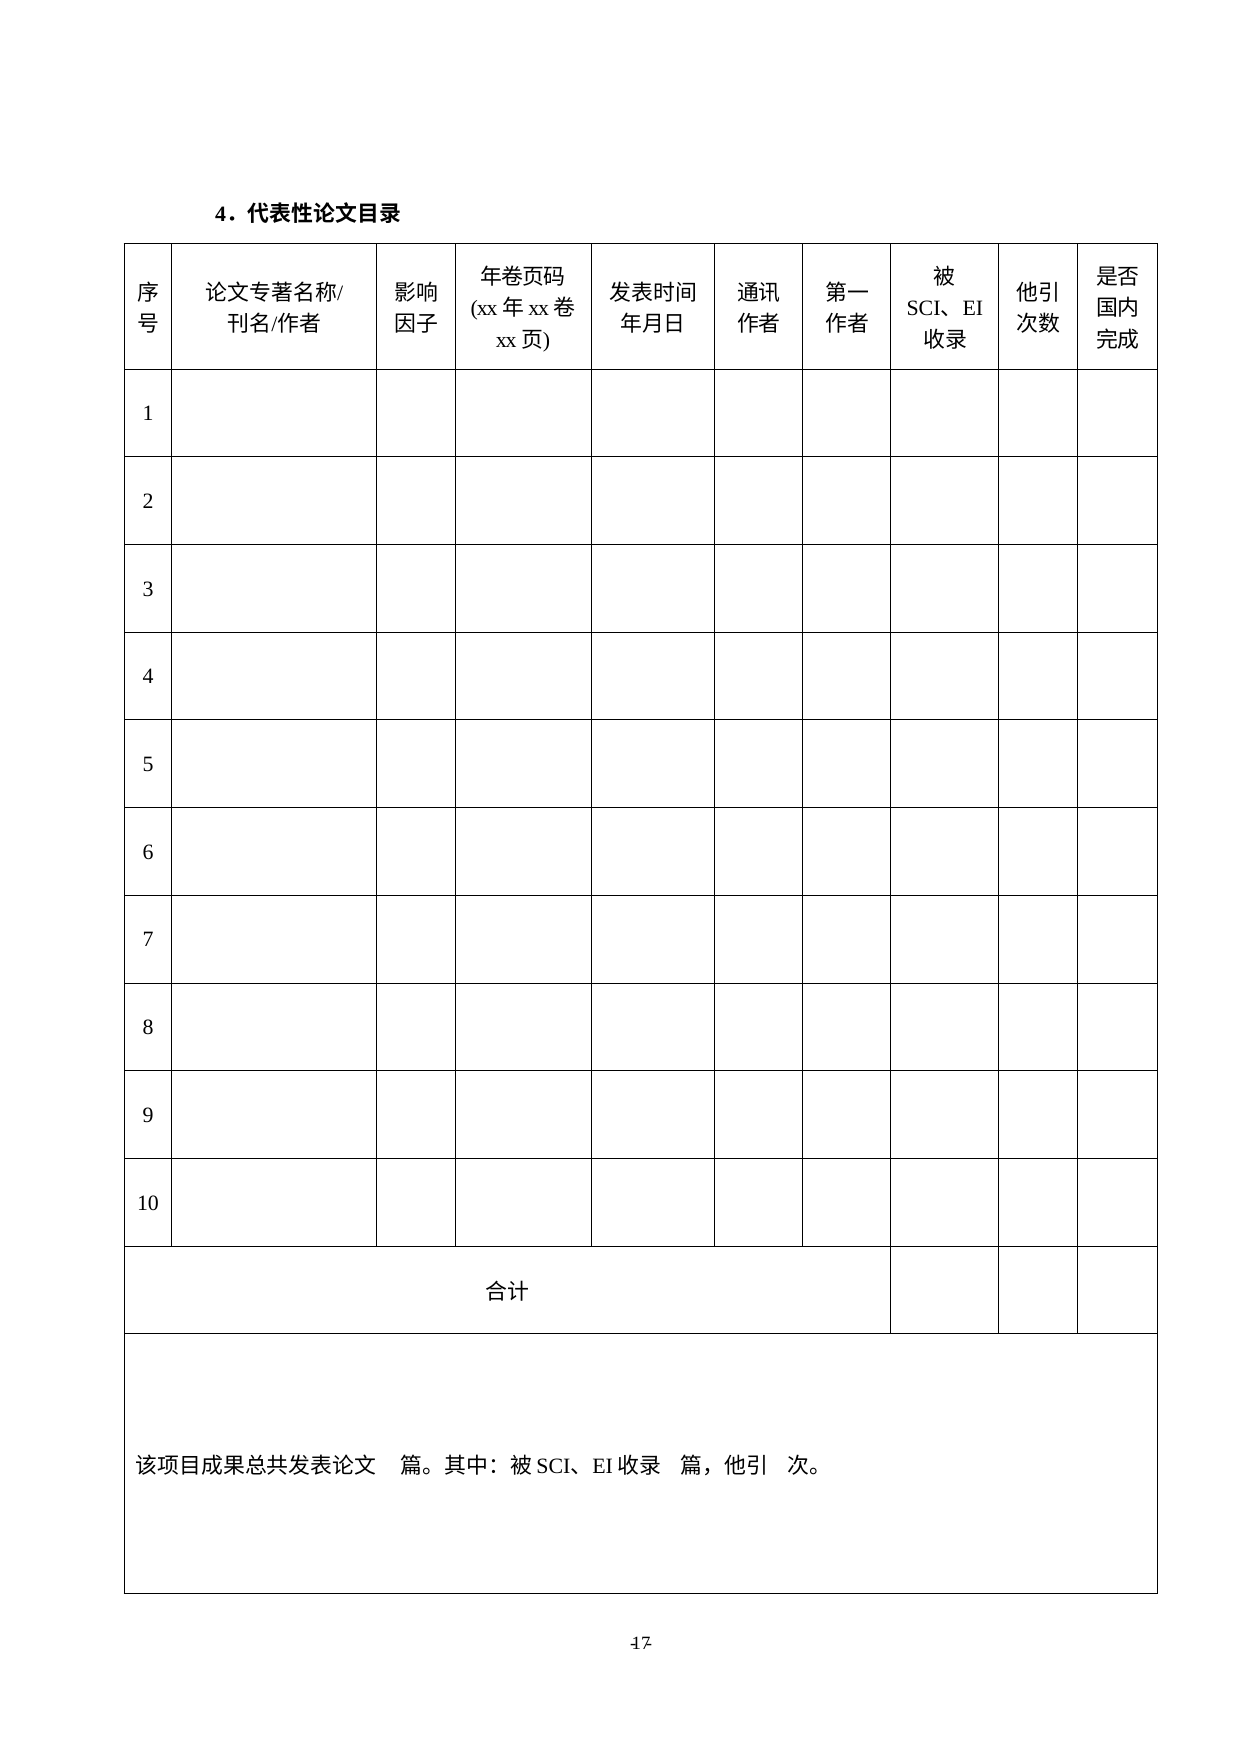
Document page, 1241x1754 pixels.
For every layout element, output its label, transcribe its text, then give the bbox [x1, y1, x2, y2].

table_cell [1078, 457, 1157, 544]
table_cell [891, 896, 998, 982]
table_cell [999, 984, 1077, 1070]
table_cell [172, 633, 376, 719]
table_cell [891, 545, 998, 632]
table_cell [1078, 808, 1157, 895]
table_cell 2 [125, 457, 171, 544]
table_cell [891, 1247, 998, 1333]
table_cell [377, 720, 455, 807]
table_cell [803, 1159, 890, 1246]
table_cell [715, 720, 802, 807]
table_cell [592, 720, 714, 807]
table_cell [715, 984, 802, 1070]
table_cell [1078, 720, 1157, 807]
table_cell [715, 808, 802, 895]
table_header 影响 因子 [377, 244, 455, 368]
table_cell [377, 808, 455, 895]
table_header 论文专著名称/ 刊名/作者 [172, 244, 376, 368]
table_cell [999, 720, 1077, 807]
table_cell [891, 808, 998, 895]
table_cell [999, 457, 1077, 544]
table_cell [456, 457, 591, 544]
table_cell [592, 896, 714, 982]
table_cell [456, 720, 591, 807]
table_cell [999, 1247, 1077, 1333]
table_cell [1078, 370, 1157, 456]
table_cell [456, 896, 591, 982]
table_cell 该项目成果总共发表论文 篇。其中：被SCI、EI收录 篇，他引 次。 [125, 1334, 1157, 1593]
table_cell [592, 633, 714, 719]
table_cell [1078, 984, 1157, 1070]
table_cell [456, 1071, 591, 1158]
table_header 发表时间 年月日 [592, 244, 714, 368]
table_cell [715, 545, 802, 632]
table_cell [592, 984, 714, 1070]
table_cell [999, 1071, 1077, 1158]
table_cell [377, 633, 455, 719]
table_cell [1078, 1247, 1157, 1333]
table_cell [891, 984, 998, 1070]
table_cell [803, 457, 890, 544]
table_header 被SCI、EI收录 [891, 244, 998, 368]
table_cell [172, 545, 376, 632]
table_cell [592, 370, 714, 456]
table_cell [891, 720, 998, 807]
table_cell [377, 1159, 455, 1246]
table_cell [715, 370, 802, 456]
table_cell [999, 1159, 1077, 1246]
table_cell [456, 808, 591, 895]
table_cell [592, 808, 714, 895]
table_cell [999, 896, 1077, 982]
table_cell 10 [125, 1159, 171, 1246]
table_cell [592, 1159, 714, 1246]
table_cell [172, 720, 376, 807]
table_cell [1078, 633, 1157, 719]
table_cell [999, 633, 1077, 719]
table_cell [999, 808, 1077, 895]
table_cell 8 [125, 984, 171, 1070]
table_cell [803, 1071, 890, 1158]
table_cell 1 [125, 370, 171, 456]
table_cell [891, 457, 998, 544]
text 4．代表性论文目录 [177, 196, 1104, 227]
table_cell [592, 545, 714, 632]
table_cell [803, 545, 890, 632]
table_cell 5 [125, 720, 171, 807]
table_header 序号 [125, 244, 171, 368]
table_cell [999, 370, 1077, 456]
table_cell [377, 896, 455, 982]
table_header 通讯 作者 [715, 244, 802, 368]
table_cell [377, 370, 455, 456]
table_cell [456, 545, 591, 632]
table_cell [456, 1159, 591, 1246]
table_cell 合计 [125, 1247, 890, 1333]
table_cell [803, 720, 890, 807]
table_cell [377, 457, 455, 544]
table_cell [715, 457, 802, 544]
table_cell [172, 457, 376, 544]
table_cell [592, 1071, 714, 1158]
table_cell [172, 984, 376, 1070]
table_cell 3 [125, 545, 171, 632]
table_cell [172, 1159, 376, 1246]
table_cell [456, 370, 591, 456]
table_header 是否国内完成 [1078, 244, 1157, 368]
table_cell [715, 896, 802, 982]
table_header 年卷页码 (xx年xx卷 xx页) [456, 244, 591, 368]
table_cell [592, 457, 714, 544]
table_cell [456, 633, 591, 719]
table_cell [456, 984, 591, 1070]
table_cell [1078, 1159, 1157, 1246]
table_header 第一 作者 [803, 244, 890, 368]
table_cell [803, 633, 890, 719]
table_cell 7 [125, 896, 171, 982]
table_cell [377, 1071, 455, 1158]
table_cell [172, 808, 376, 895]
table_cell [803, 370, 890, 456]
table_cell [172, 896, 376, 982]
table_cell [1078, 1071, 1157, 1158]
table_cell [891, 633, 998, 719]
table_cell [803, 808, 890, 895]
table_cell [1078, 545, 1157, 632]
table_cell [172, 370, 376, 456]
table_cell 9 [125, 1071, 171, 1158]
table_cell 6 [125, 808, 171, 895]
table_cell [715, 1159, 802, 1246]
table_cell [377, 984, 455, 1070]
table_cell [1078, 896, 1157, 982]
table_cell [715, 1071, 802, 1158]
table_cell [891, 370, 998, 456]
table_cell [377, 545, 455, 632]
table_cell [803, 896, 890, 982]
table_header 他引次数 [999, 244, 1077, 368]
table_cell [715, 633, 802, 719]
table_cell 4 [125, 633, 171, 719]
table_cell [891, 1071, 998, 1158]
table_cell [891, 1159, 998, 1246]
table_cell [803, 984, 890, 1070]
table_cell [999, 545, 1077, 632]
table_cell [172, 1071, 376, 1158]
